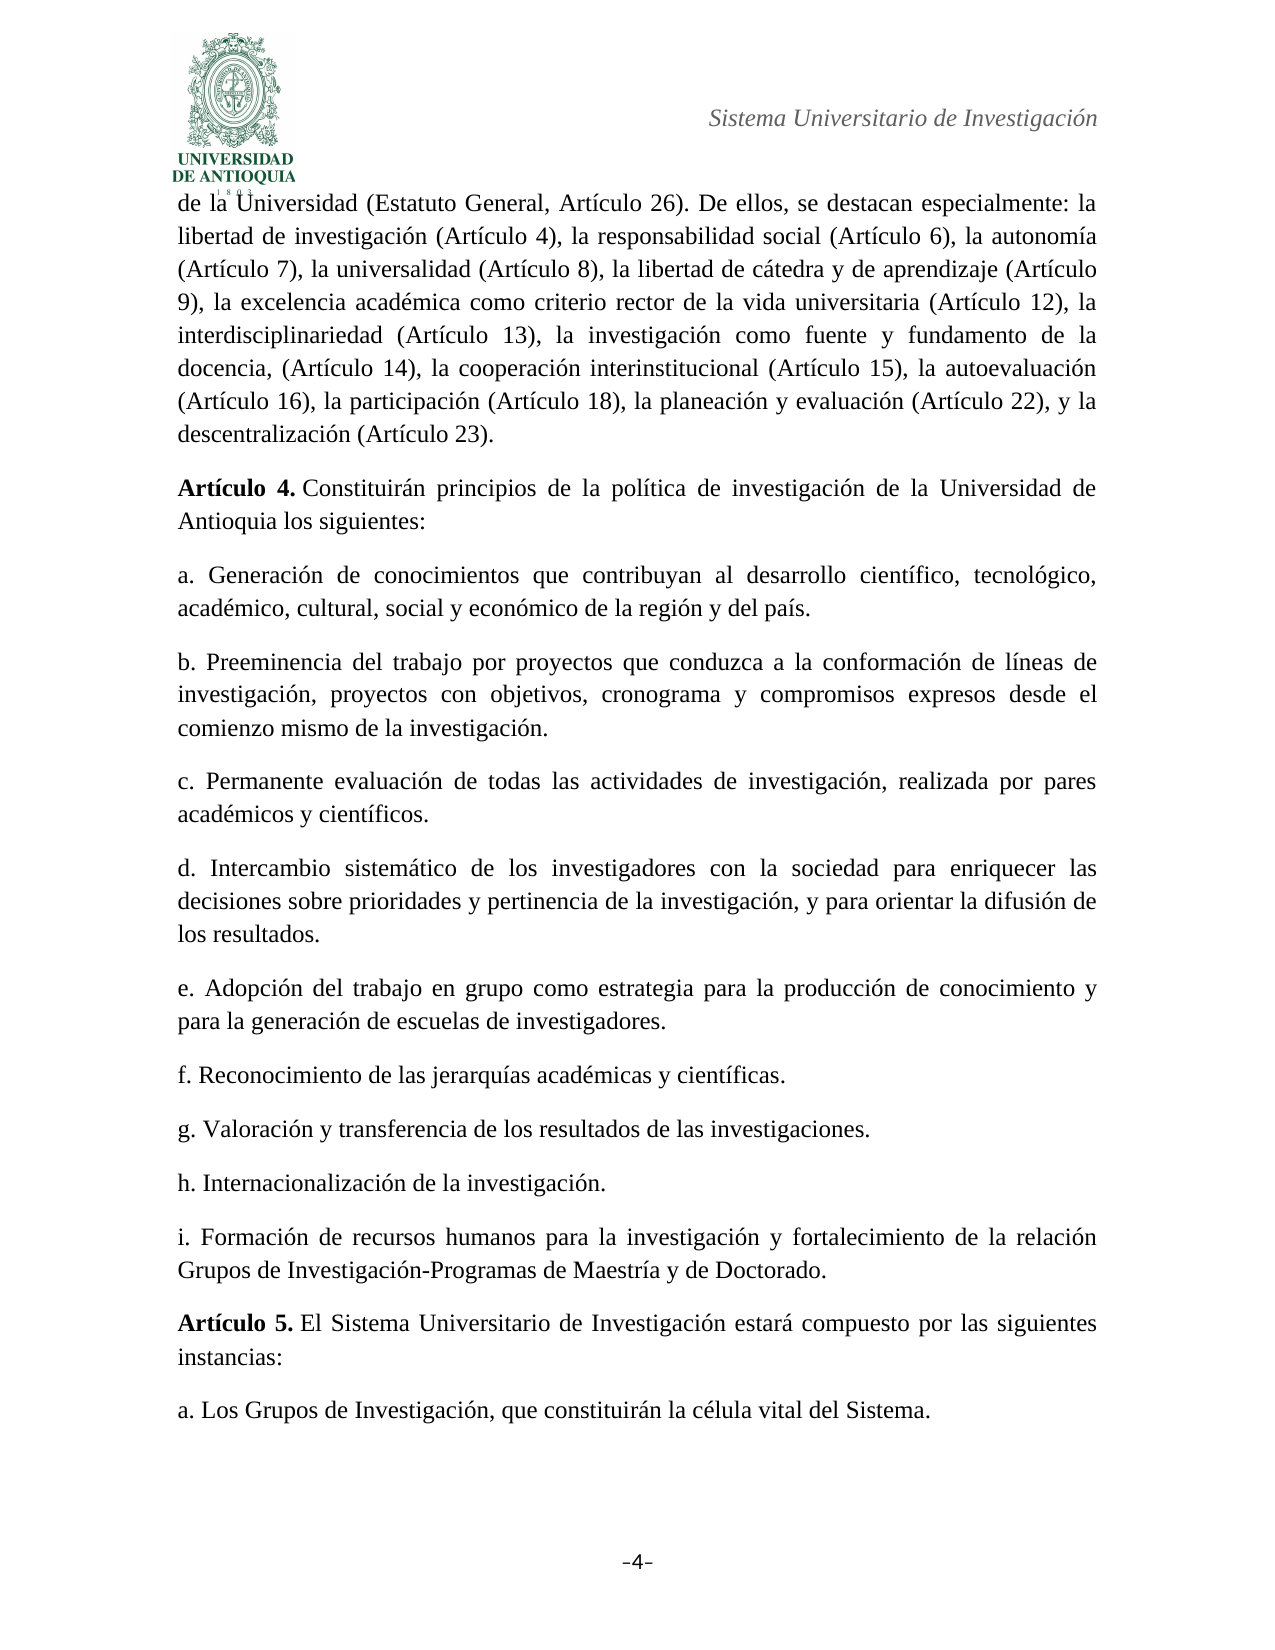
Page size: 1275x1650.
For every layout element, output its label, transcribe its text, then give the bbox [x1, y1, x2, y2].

text g. Valoración y transferencia de los resultados de las investigaciones. [177, 1114, 1098, 1143]
text a. Generación de conocimientos que contribuyan al desarrollo científico, tecnológico, académico, cultural, social y económico de la región y del país. [177, 560, 1098, 621]
text c. Permanente evaluación de todas las actividades de investigación, realizada por pares académicos y científicos. [177, 766, 1098, 828]
text b. Preeminencia del trabajo por proyectos que conduzca a la conformación de líneas de investigación, proyectos con objetivos, cronograma y compromisos expresos desde el comienzo mismo de la investigación. [177, 647, 1098, 741]
text d. Intercambio sistemático de los investigadores con la sociedad para enriquecer las decisiones sobre prioridades y pertinencia de la investigación, y para orientar la difusión de los resultados. [177, 853, 1098, 948]
text i. Formación de recursos humanos para la investigación y fortalecimiento de la relación Grupos de Investigación-Programas de Maestría y de Doctorado. [177, 1222, 1098, 1283]
text Artículo 5. El Sistema Universitario de Investigación estará compuesto por las siguientes instancias: [177, 1308, 1098, 1370]
text h. Internacionalización de la investigación. [177, 1168, 1098, 1197]
text f. Reconocimiento de las jerarquías académicas y científicas. [177, 1060, 1098, 1089]
text e. Adopción del trabajo en grupo como estrategia para la producción de conocimiento y para la generación de escuelas de investigadores. [177, 973, 1098, 1035]
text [177, 188, 1098, 448]
picture [172, 33, 296, 195]
text Artículo 4. Constituirán principios de la política de investigación de la Universidad de Antioquia los siguientes: [177, 473, 1098, 534]
text a. Los Grupos de Investigación, que constituirán la célula vital del Sistema. [177, 1395, 1098, 1424]
